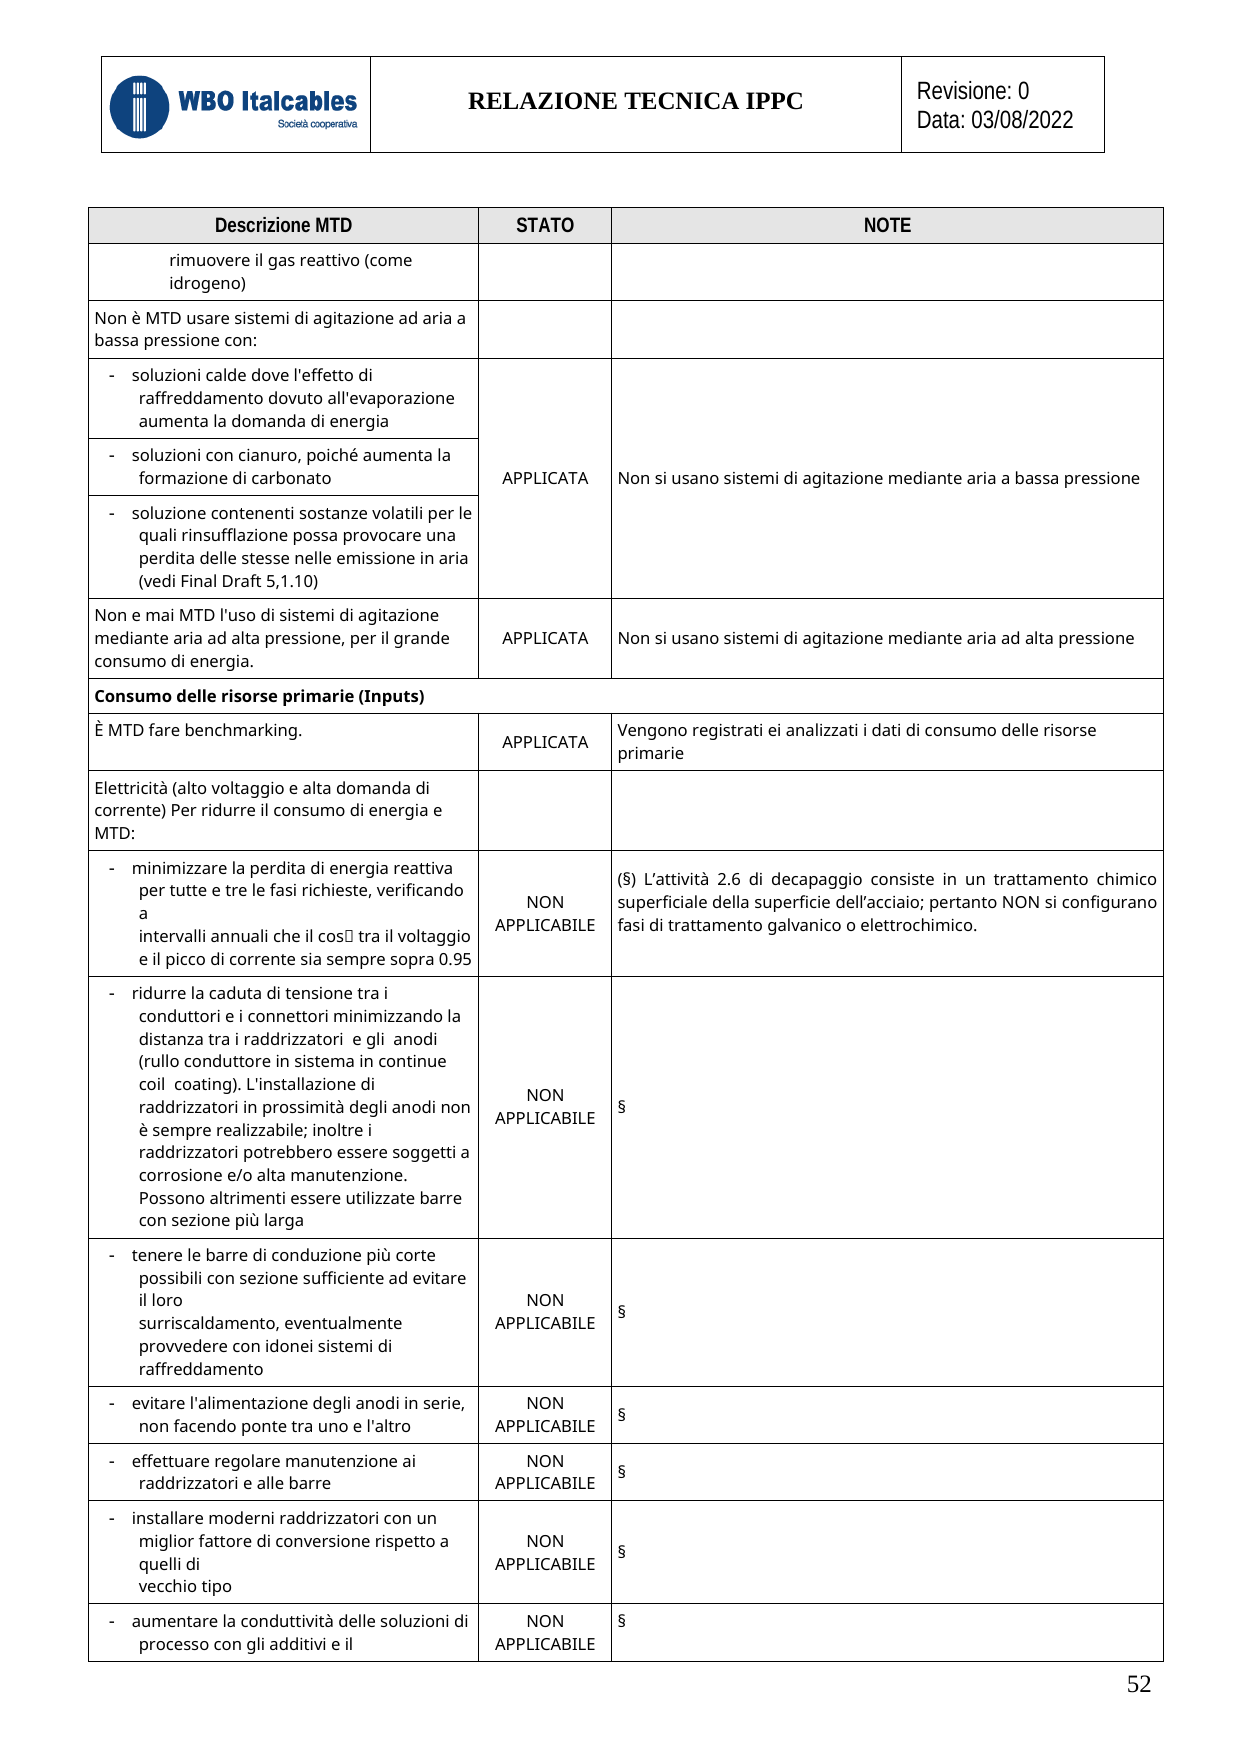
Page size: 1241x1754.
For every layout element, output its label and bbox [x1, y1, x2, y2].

picture [102, 57, 363, 148]
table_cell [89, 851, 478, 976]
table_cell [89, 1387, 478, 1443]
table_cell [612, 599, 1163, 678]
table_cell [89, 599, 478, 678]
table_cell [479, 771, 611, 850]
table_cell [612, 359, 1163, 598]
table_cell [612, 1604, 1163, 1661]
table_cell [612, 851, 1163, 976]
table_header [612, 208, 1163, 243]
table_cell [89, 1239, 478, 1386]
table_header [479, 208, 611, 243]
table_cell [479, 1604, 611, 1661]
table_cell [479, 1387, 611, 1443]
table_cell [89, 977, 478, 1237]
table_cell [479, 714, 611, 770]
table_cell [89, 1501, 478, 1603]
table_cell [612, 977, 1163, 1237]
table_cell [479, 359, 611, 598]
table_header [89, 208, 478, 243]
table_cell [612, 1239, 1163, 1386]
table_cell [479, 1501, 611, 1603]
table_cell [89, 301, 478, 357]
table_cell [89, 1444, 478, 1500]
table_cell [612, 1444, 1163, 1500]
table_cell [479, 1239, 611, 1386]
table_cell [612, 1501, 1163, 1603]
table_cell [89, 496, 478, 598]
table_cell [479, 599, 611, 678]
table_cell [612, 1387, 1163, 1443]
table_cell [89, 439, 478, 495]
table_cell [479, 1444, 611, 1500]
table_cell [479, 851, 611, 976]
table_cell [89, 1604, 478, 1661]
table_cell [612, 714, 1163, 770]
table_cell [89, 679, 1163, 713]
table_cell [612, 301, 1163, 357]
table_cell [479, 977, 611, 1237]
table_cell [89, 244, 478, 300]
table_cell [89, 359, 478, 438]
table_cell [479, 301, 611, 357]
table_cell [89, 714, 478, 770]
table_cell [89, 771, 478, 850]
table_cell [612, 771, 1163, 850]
